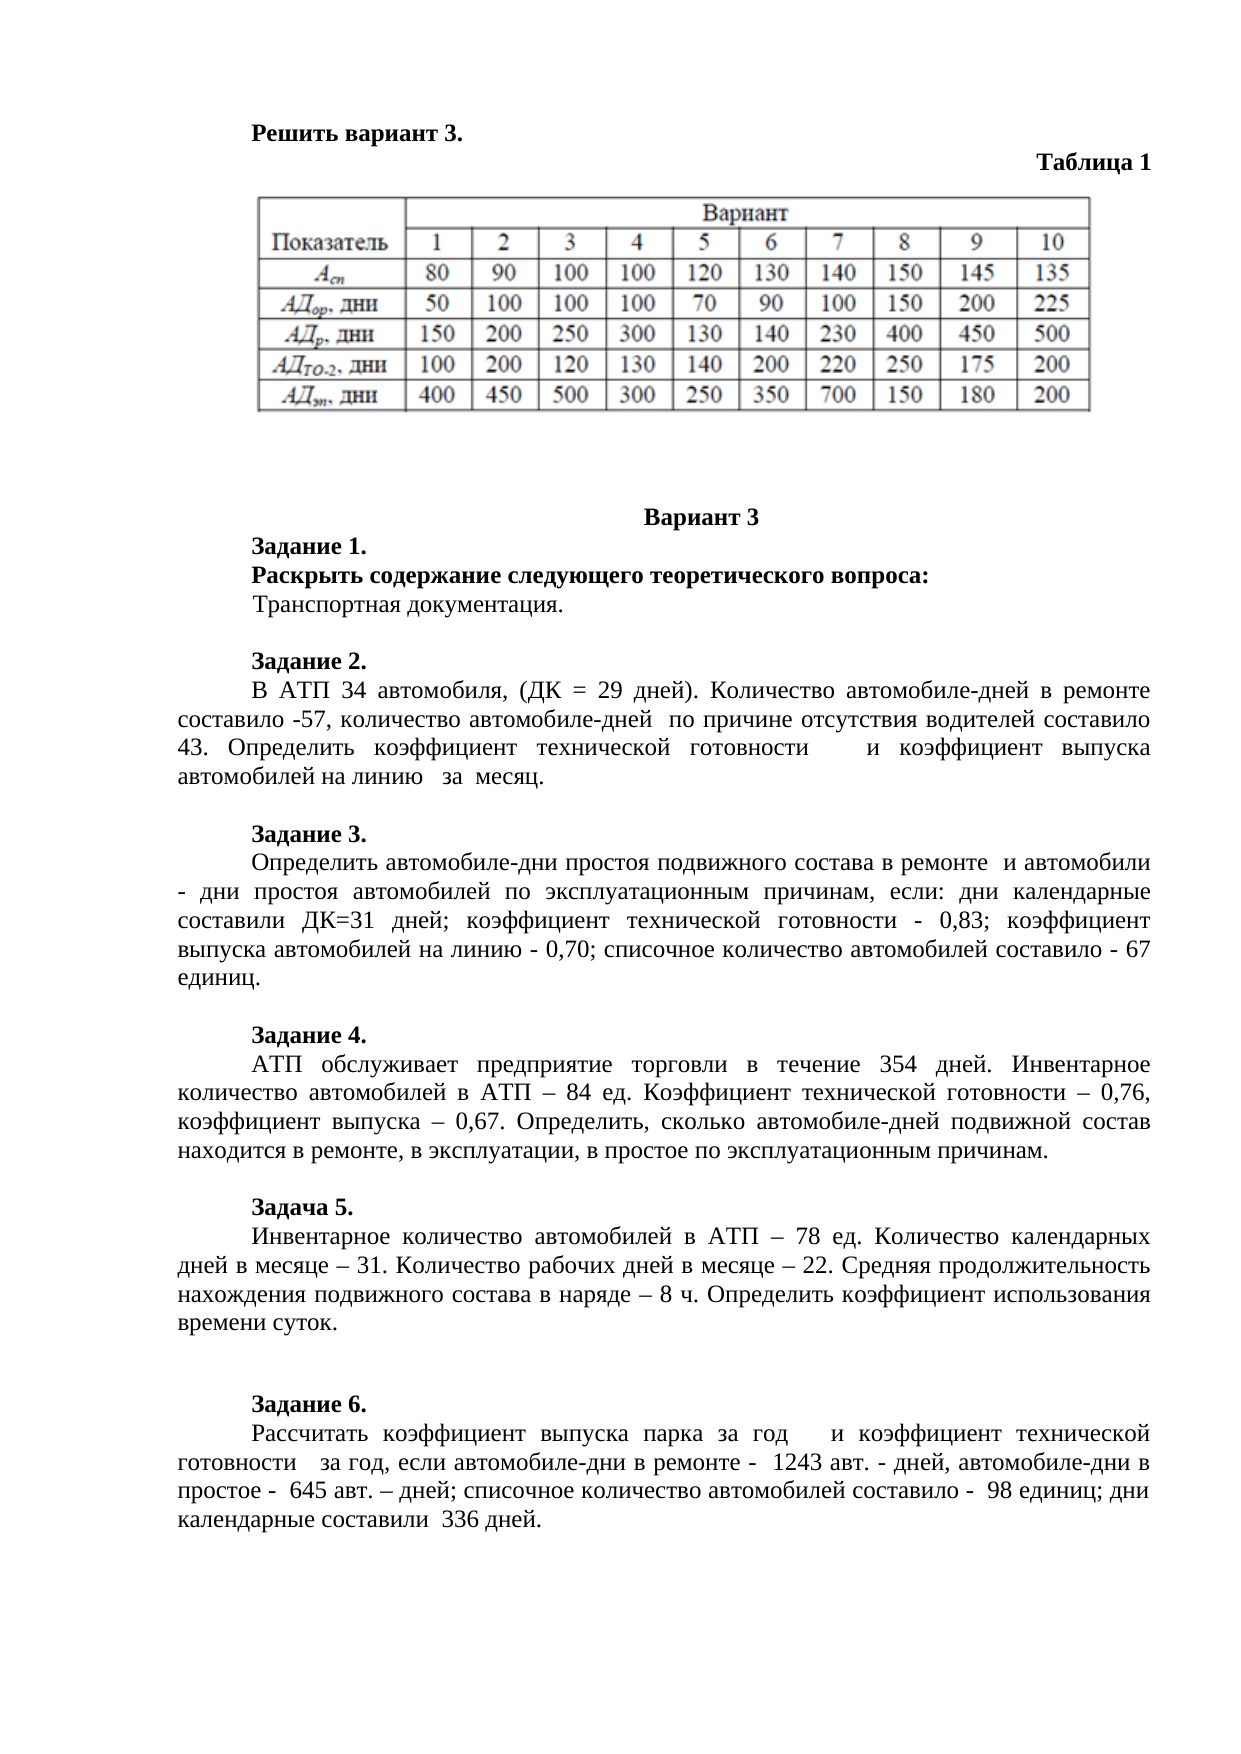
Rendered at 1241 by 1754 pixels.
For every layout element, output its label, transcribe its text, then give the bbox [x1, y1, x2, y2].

text Задание 2. [177, 646, 1152, 675]
text Вариант 3 [177, 502, 1152, 531]
text Задание 4. [177, 1020, 1152, 1049]
picture [251, 175, 1101, 417]
text АТП обслуживает предприятие торговли в течение 354 дней. Инвентарное количество автомобилей в АТП – 84 ед. Коэффициент технической готовности – 0,76, коэффициент выпуска – 0,67. Определить, сколько автомобиле-дней подвижной состав находится в ремонте, в эксплуатации, в простое по эксплуатационным причинам. [177, 1049, 1152, 1164]
list Транспортная документация. [252, 589, 1152, 617]
text Определить автомобиле-дни простоя подвижного состава в ремонте и автомобили - дни простоя автомобилей по эксплуатационным причинам, если: дни календарные составили ДК=31 дней; коэффициент технической готовности - 0,83; коэффициент выпуска автомобилей на линию - 0,70; списочное количество автомобилей составило - 67 единиц. [177, 847, 1152, 991]
text Задание 3. [177, 819, 1152, 847]
text Задание 1. [177, 531, 1152, 560]
text Рассчитать коэффициент выпуска парка за год и коэффициент технической готовности за год, если автомобиле-дни в ремонте - 1243 авт. - дней, автомобиле-дни в простое - 645 авт. – дней; списочное количество автомобилей составило - 98 единиц; дни календарные составили 336 дней. [177, 1418, 1152, 1533]
text Задача 5. [177, 1192, 1152, 1221]
text Задание 6. [177, 1389, 1152, 1418]
text Решить вариант 3. [177, 118, 1152, 147]
text Таблица 1 [177, 147, 1152, 176]
text В АТП 34 автомобиля, (ДК = 29 дней). Количество автомобиле-дней в ремонте составило -57, количество автомобиле-дней по причине отсутствия водителей составило 43. Определить коэффициент технической готовности и коэффициент выпуска автомобилей на линию за месяц. [177, 675, 1152, 790]
text Раскрыть содержание следующего теоретического вопроса: [177, 560, 1152, 589]
text Инвентарное количество автомобилей в АТП – 78 ед. Количество календарных дней в месяце – 31. Количество рабочих дней в месяце – 22. Средняя продолжительность нахождения подвижного состава в наряде – 8 ч. Определить коэффициент использования времени суток. [177, 1221, 1152, 1336]
